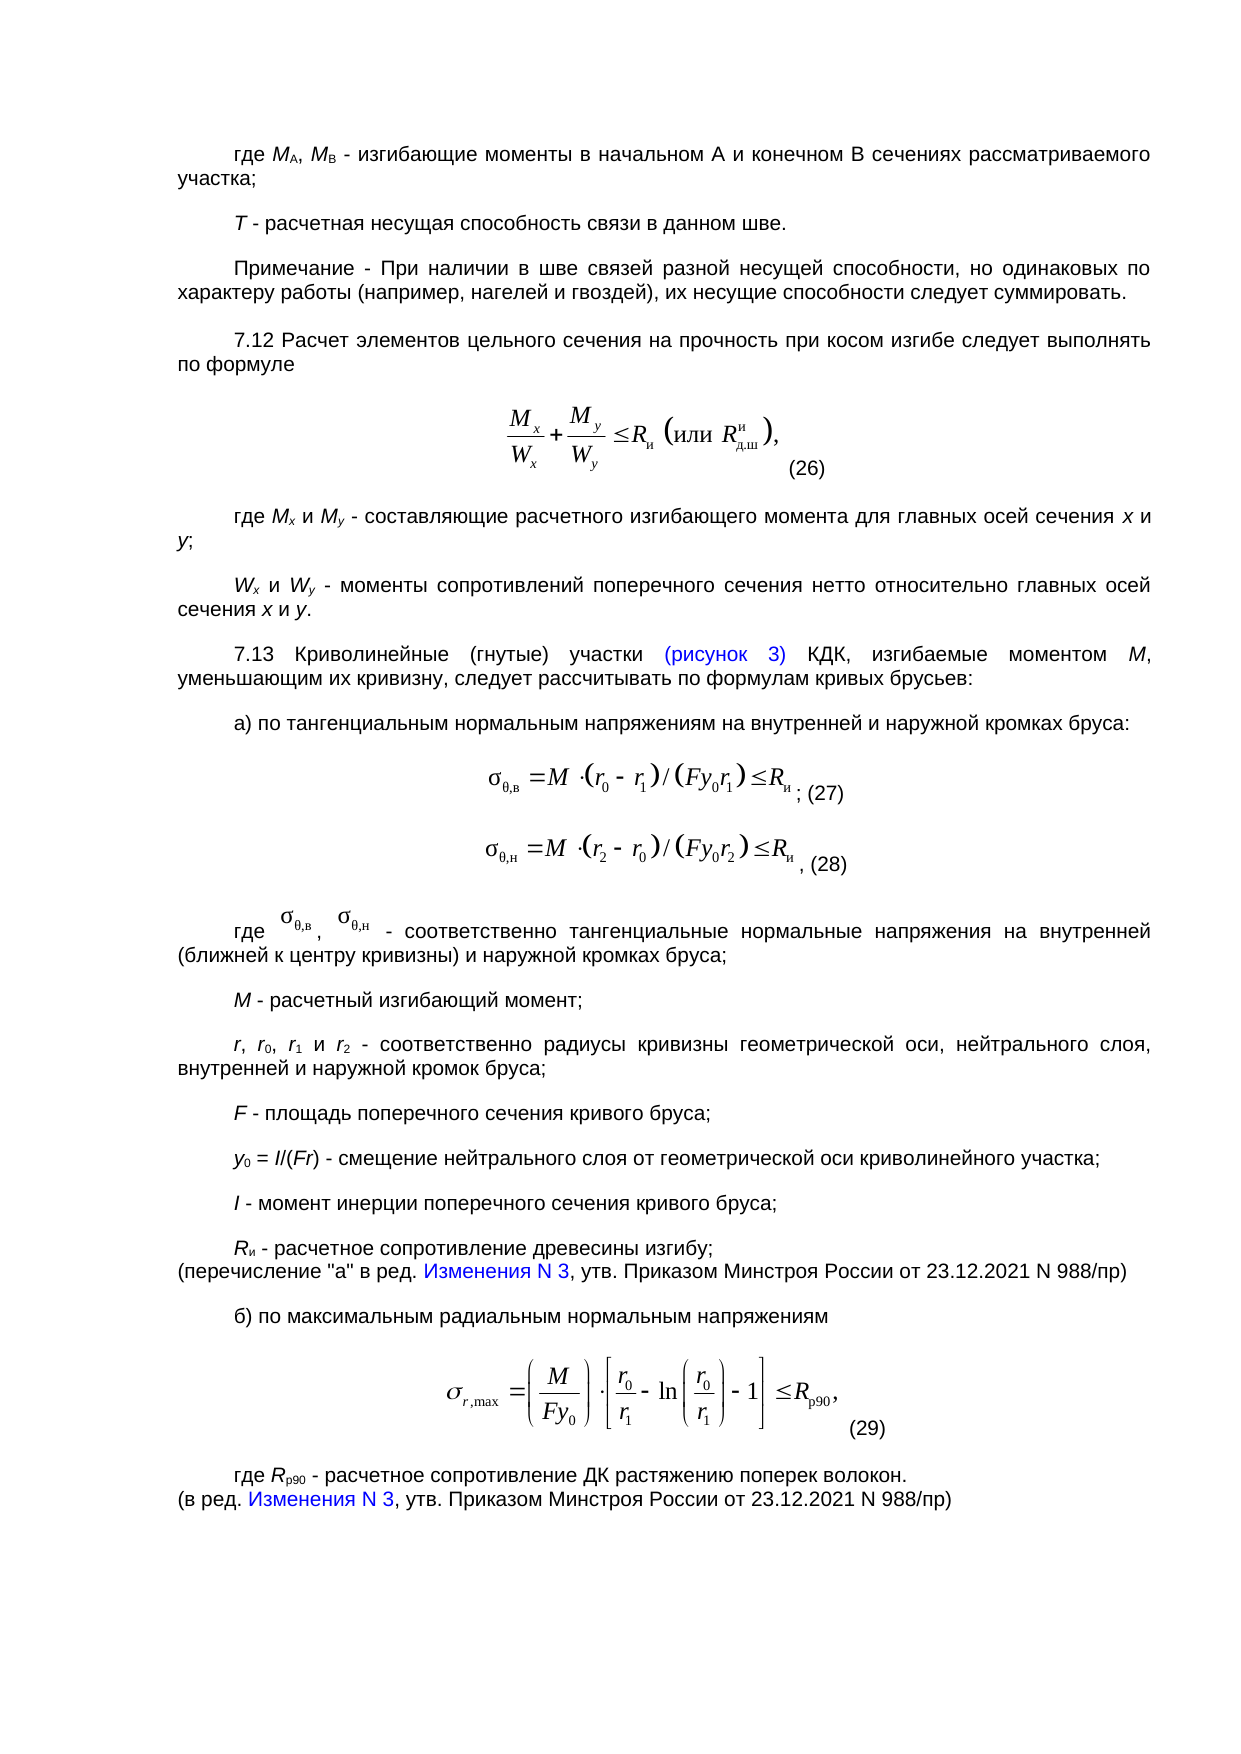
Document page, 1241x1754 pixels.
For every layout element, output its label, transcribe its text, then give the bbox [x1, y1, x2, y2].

text где , - соответственно тангенциальные нормальные напряжения на внутренней (ближней к центру кривизны) и наружной кромках бруса; [177, 899, 1152, 967]
text где Rр90 - расчетное сопротивление ДК растяжению поперек волокон. [177, 1463, 1152, 1487]
text , (28) [177, 829, 1152, 875]
text где Mx и My - составляющие расчетного изгибающего момента для главных осей сечения x и y; [177, 504, 1152, 552]
text F - площадь поперечного сечения кривого бруса; [177, 1101, 1152, 1125]
text где MA, MB - изгибающие моменты в начальном A и конечном B сечениях рассматриваемого участка; [177, 142, 1152, 190]
text Rи - расчетное сопротивление древесины изгибу; [177, 1235, 1152, 1259]
text (в ред. Изменения N 3, утв. Приказом Минстроя России от 23.12.2021 N 988/пр) [177, 1487, 1152, 1511]
text 7.13 Криволинейные (гнутые) участки (рисунок 3) КДК, изгибаемые моментом M, уменьшающим их кривизну, следует рассчитывать по формулам кривых брусьев: [177, 642, 1152, 689]
text y0 = I/(Fr) - смещение нейтрального слоя от геометрической оси криволинейного участка; [177, 1146, 1152, 1170]
text ; (27) [177, 758, 1152, 805]
text T - расчетная несущая способность связи в данном шве. [177, 211, 1152, 235]
text 7.12 Расчет элементов цельного сечения на прочность при косом изгибе следует выполнять по формуле [177, 327, 1152, 375]
text M - расчетный изгибающий момент; [177, 987, 1152, 1011]
text (29) [177, 1352, 1152, 1439]
text б) по максимальным радиальным нормальным напряжениям [177, 1304, 1152, 1328]
text I - момент инерции поперечного сечения кривого бруса; [177, 1191, 1152, 1214]
text Примечание - При наличии в шве связей разной несущей способности, но одинаковых по характеру работы (например, нагелей и гвоздей), их несущие способности следует суммировать. [177, 256, 1152, 303]
text (перечисление "а" в ред. Изменения N 3, утв. Приказом Минстроя России от 23.12.2021 N 988/пр) [177, 1259, 1152, 1283]
text Wx и Wy - моменты сопротивлений поперечного сечения нетто относительно главных осей сечения x и y. [177, 573, 1152, 621]
text (26) [177, 399, 1152, 480]
text r, r0, r1 и r2 - соответственно радиусы кривизны геометрической оси, нейтрального слоя, внутренней и наружной кромок бруса; [177, 1032, 1152, 1080]
text а) по тангенциальным нормальным напряжениям на внутренней и наружной кромках бруса: [177, 710, 1152, 734]
